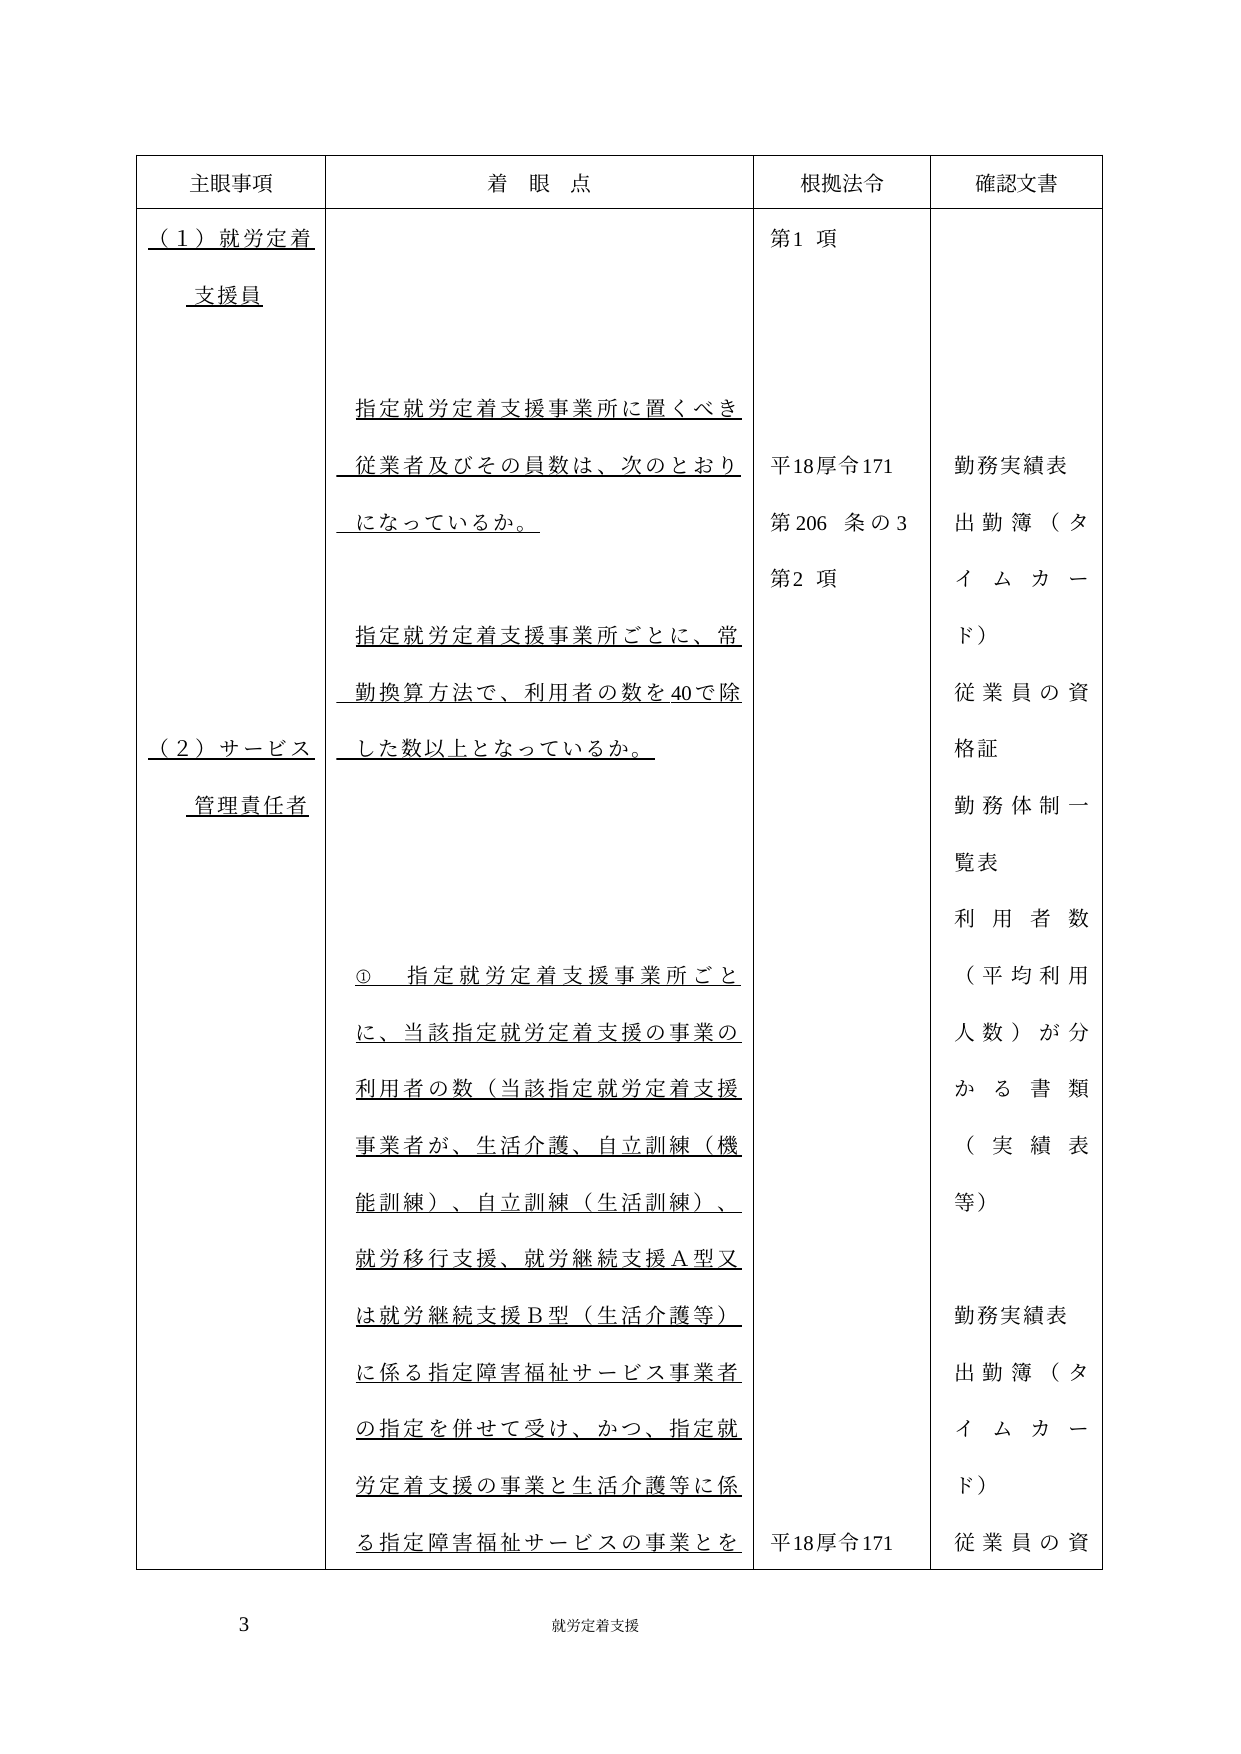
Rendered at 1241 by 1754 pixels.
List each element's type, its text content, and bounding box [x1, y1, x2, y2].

table_header 着 眼 点 [326, 156, 753, 208]
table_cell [326, 209, 753, 1569]
table_header 根拠法令 [754, 156, 930, 208]
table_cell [137, 209, 325, 1569]
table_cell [931, 209, 1102, 1569]
table_header 確認文書 [931, 156, 1102, 208]
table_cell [754, 209, 930, 1569]
table_header 主眼事項 [137, 156, 325, 208]
